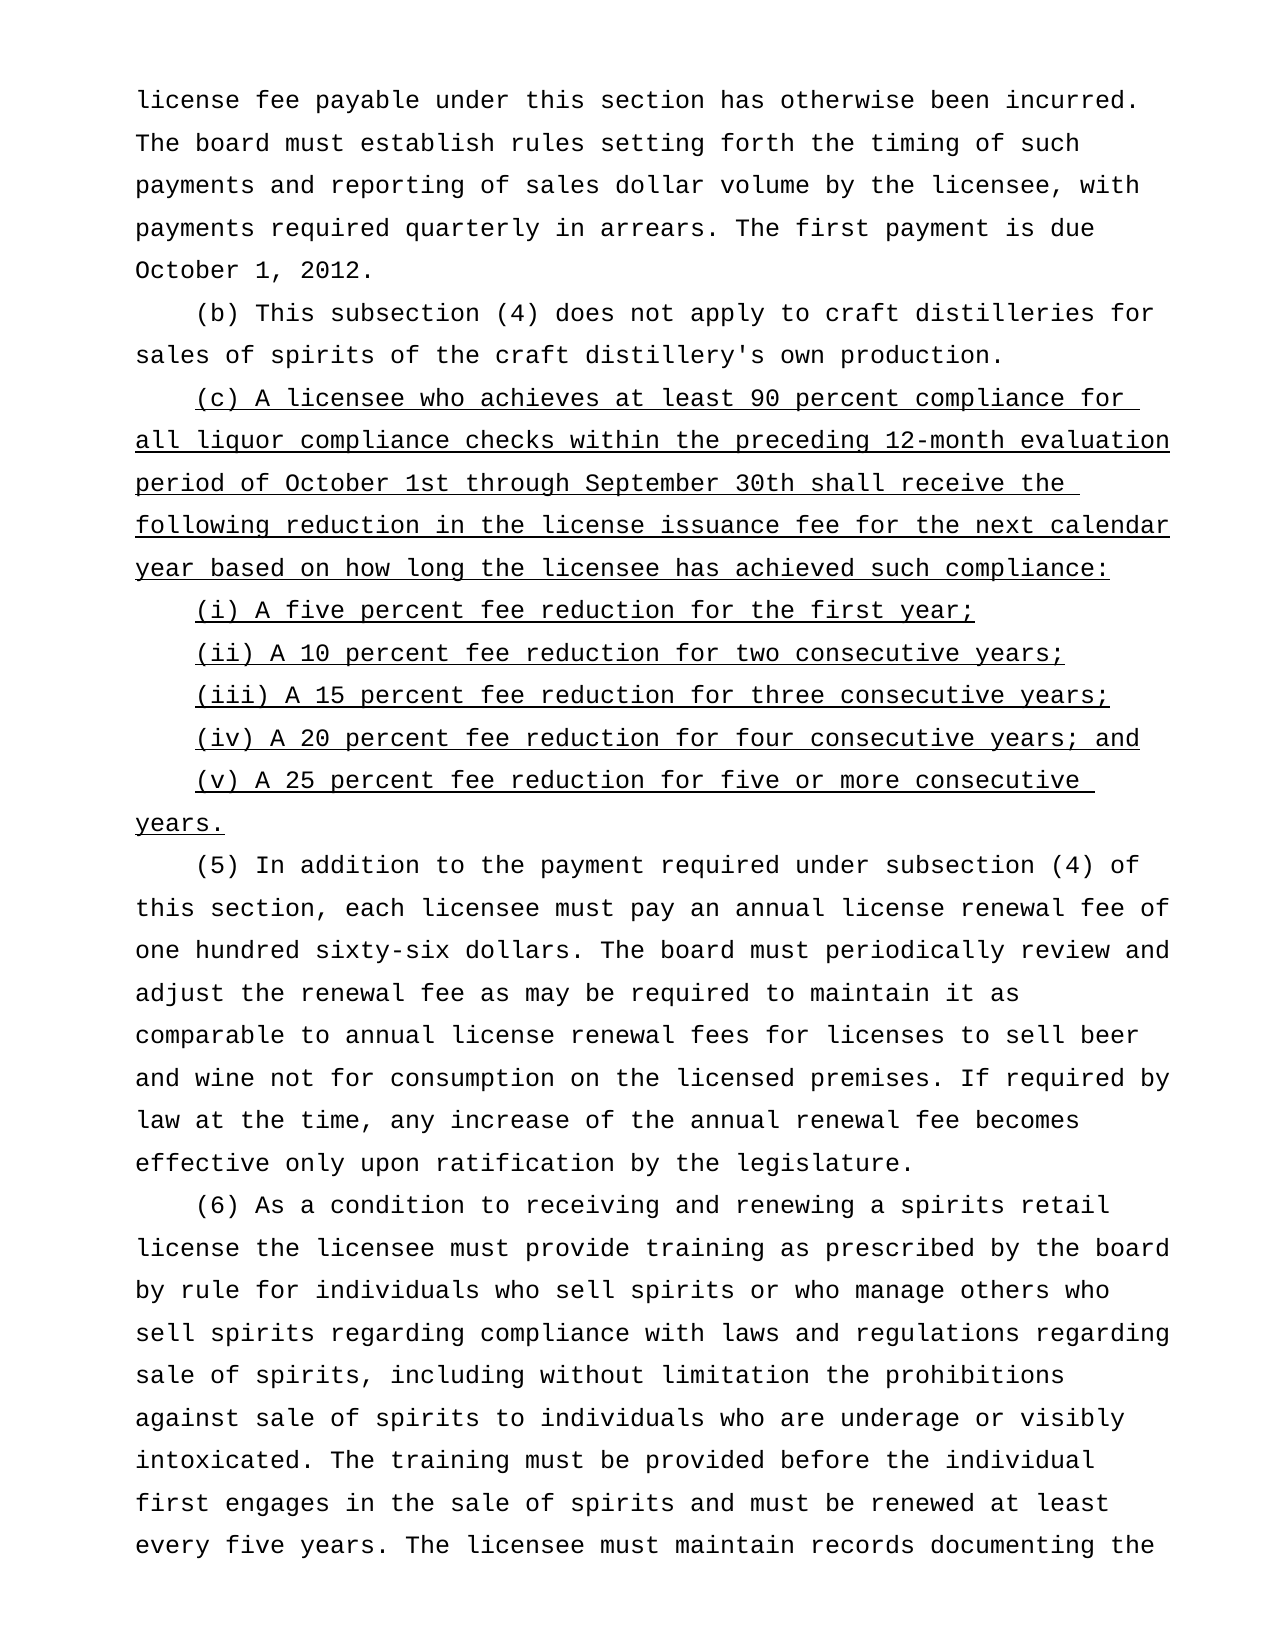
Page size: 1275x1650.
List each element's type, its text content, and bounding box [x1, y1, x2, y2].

text (b) This subsection (4) does not apply to craft distilleries for sales of spirits of the craft distillery's own production. [135, 287, 1170, 372]
text (i) A five percent fee reduction for the first year; [135, 585, 1170, 627]
text (v) A 25 percent fee reduction for five or more consecutive years. [135, 755, 1170, 840]
text (iii) A 15 percent fee reduction for three consecutive years; [135, 670, 1170, 712]
text (c) A licensee who achieves at least 90 percent compliance for all liquor compliance checks within the preceding 12-month evaluation period of October 1st through September 30th shall receive the following reduction in the license issuance fee for the next calendar year based on how long the licensee has achieved such compliance: [135, 538, 1170, 585]
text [135, 75, 1170, 287]
text (c) A licensee who achieves at least 90 percent compliance for all liquor compliance checks within the preceding 12-month evaluation period of October 1st through September 30th shall receive the following reduction in the license issuance fee for the next calendar year based on how long the licensee has achieved such compliance: [135, 372, 1170, 451]
text (c) A licensee who achieves at least 90 percent compliance for all liquor compliance checks within the preceding 12-month evaluation period of October 1st through September 30th shall receive the following reduction in the license issuance fee for the next calendar year based on how long the licensee has achieved such compliance: [135, 453, 1170, 536]
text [135, 1180, 1170, 1562]
text (ii) A 10 percent fee reduction for two consecutive years; [135, 627, 1170, 670]
text (iv) A 20 percent fee reduction for four consecutive years; and [135, 712, 1170, 755]
text (5) In addition to the payment required under subsection (4) of this section, each licensee must pay an annual license renewal fee of one hundred sixty-six dollars. The board must periodically review and adjust the renewal fee as may be required to maintain it as comparable to annual license renewal fees for licenses to sell beer and wine not for consumption on the licensed premises. If required by law at the time, any increase of the annual renewal fee becomes effective only upon ratification by the legislature. [135, 840, 1170, 1180]
